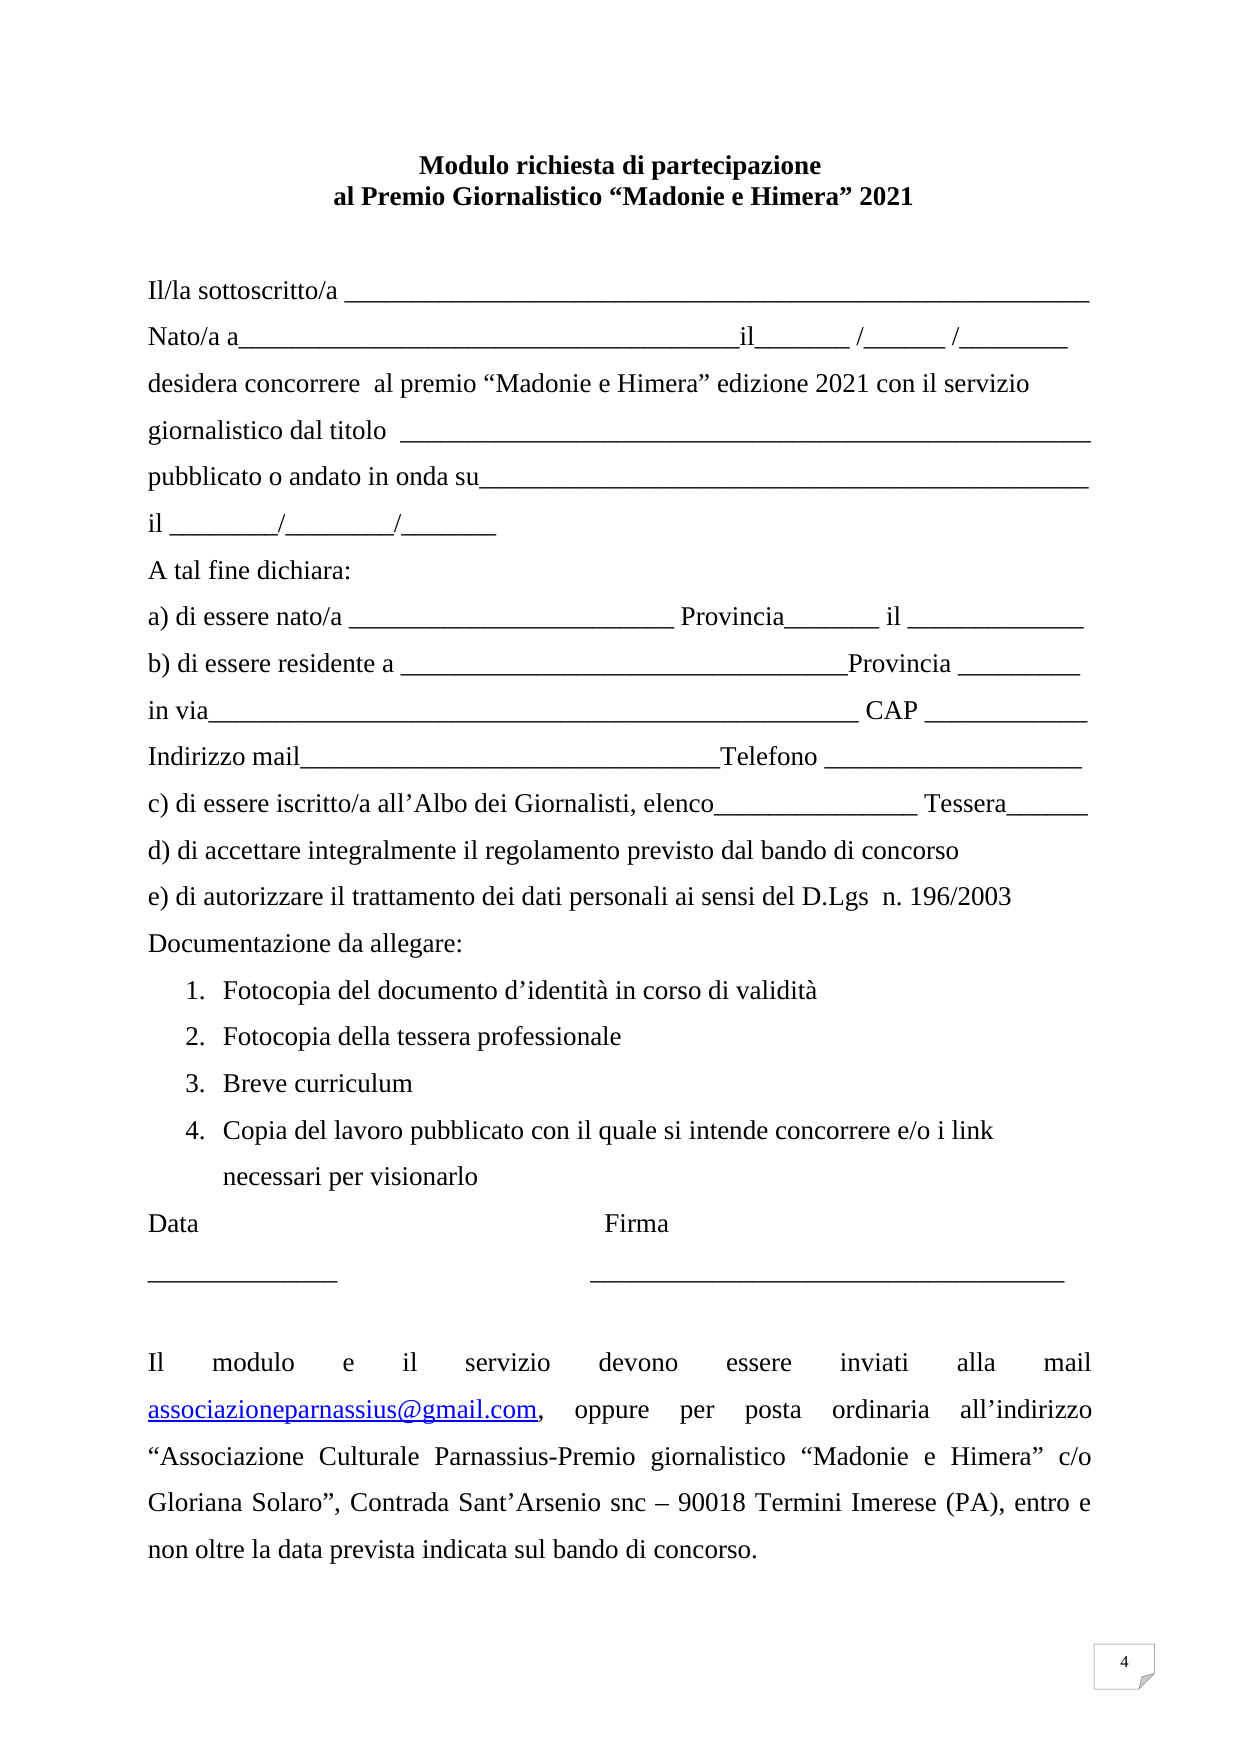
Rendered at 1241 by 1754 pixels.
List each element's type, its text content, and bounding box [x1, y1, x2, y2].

text Data Firma [148, 1207, 1092, 1238]
text Indirizzo mail_______________________________Telefono ___________________ [148, 741, 1092, 772]
text e) di autorizzare il trattamento dei dati personali ai sensi del D.Lgs n. 196/2003 [148, 881, 1092, 912]
list Fotocopia della tessera professionale [185, 1021, 1092, 1052]
list Copia del lavoro pubblicato con il quale si intende concorrere e/o i link necessari per visionarlo [185, 1114, 1092, 1192]
text b) di essere residente a _________________________________Provincia _________ [148, 647, 1092, 678]
text d) di accettare integralmente il regolamento previsto dal bando di concorso [148, 834, 1092, 865]
text Documentazione da allegare: [148, 927, 1092, 958]
text desidera concorrere al premio “Madonie e Himera” edizione 2021 con il servizio giornalistico dal titolo ___________________________________________________ [148, 367, 1092, 445]
text Il/la sottoscritto/a _______________________________________________________ [148, 274, 1092, 305]
text Il modulo e il servizio devono essere inviati alla mail associazioneparnassius@gmail.com, oppure per posta ordinaria all’indirizzo “Associazione Culturale Parnassius-Premio giornalistico “Madonie e Himera” c/o Gloriana Solaro”, Contrada Sant’Arsenio snc – 90018 Termini Imerese (PA), entro e non oltre la data prevista indicata sul bando di concorso. [148, 1346, 1092, 1564]
text in via________________________________________________ CAP ____________ [148, 694, 1092, 725]
list Breve curriculum [185, 1067, 1092, 1098]
text c) di essere iscritto/a all’Albo dei Giornalisti, elenco_______________ Tessera______ [148, 787, 1092, 818]
text al Premio Giornalistico “Madonie e Himera” 2021 [148, 180, 1092, 212]
text ______________ ___________________________________ [148, 1254, 1092, 1285]
list Fotocopia del documento d’identità in corso di validità [185, 974, 1092, 1005]
text a) di essere nato/a ________________________ Provincia_______ il _____________ [148, 601, 1092, 632]
text Nato/a a_____________________________________il_______ /______ /________ [148, 321, 1092, 352]
text pubblicato o andato in onda su_____________________________________________ il ________/________/_______ [148, 461, 1092, 538]
text A tal fine dichiara: [148, 554, 1092, 585]
text Modulo richiesta di partecipazione [148, 149, 1092, 180]
